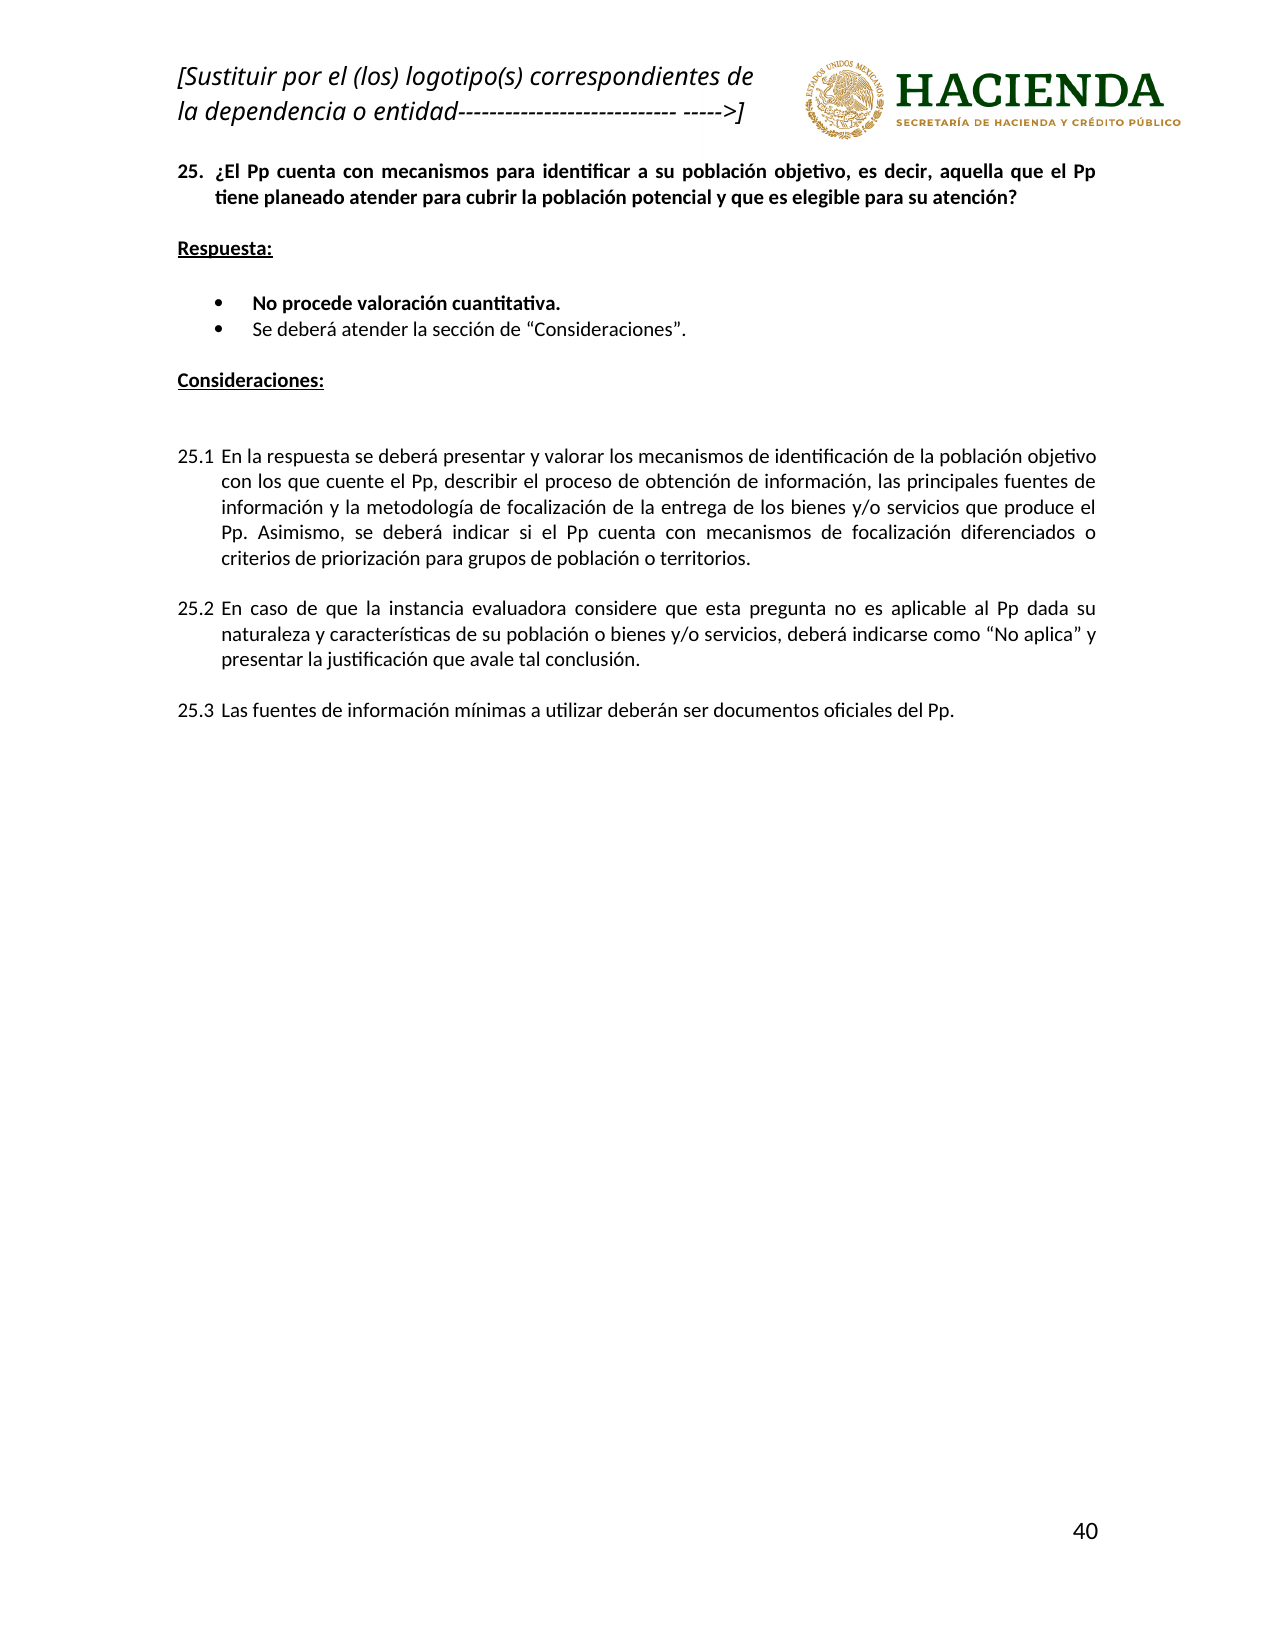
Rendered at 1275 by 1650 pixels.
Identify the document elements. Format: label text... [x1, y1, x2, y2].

list Se deberá atender la sección de “Consideraciones”. [215, 316, 1098, 341]
list En la respuesta se deberá presentar y valorar los mecanismos de identificación de la población objetivo con los que cuente el Pp, describir el proceso de obtención de información, las principales fuentes de información y la metodología de focalización de la entrega de los bienes y/o servicios que produce el Pp. Asimismo, se deberá indicar si el Pp cuenta con mecanismos de focalización diferenciados o criterios de priorización para grupos de población o territorios. [177, 443, 1098, 570]
list Las fuentes de información mínimas a utilizar deberán ser documentos oficiales del Pp. [177, 697, 1098, 723]
list ¿El Pp cuenta con mecanismos para identificar a su población objetivo, es decir, aquella que el Pp tiene planeado atender para cubrir la población potencial y que es elegible para su atención? [177, 158, 1098, 209]
list En caso de que la instancia evaluadora considere que esta pregunta no es aplicable al Pp dada su naturaleza y características de su población o bienes y/o servicios, deberá indicarse como “No aplica” y presentar la justificación que avale tal conclusión. [177, 596, 1098, 672]
list No procede valoración cuantitativa. [215, 291, 1098, 316]
text Consideraciones: [177, 367, 1152, 392]
picture [699, 60, 1222, 187]
text Respuesta: [177, 235, 1098, 260]
